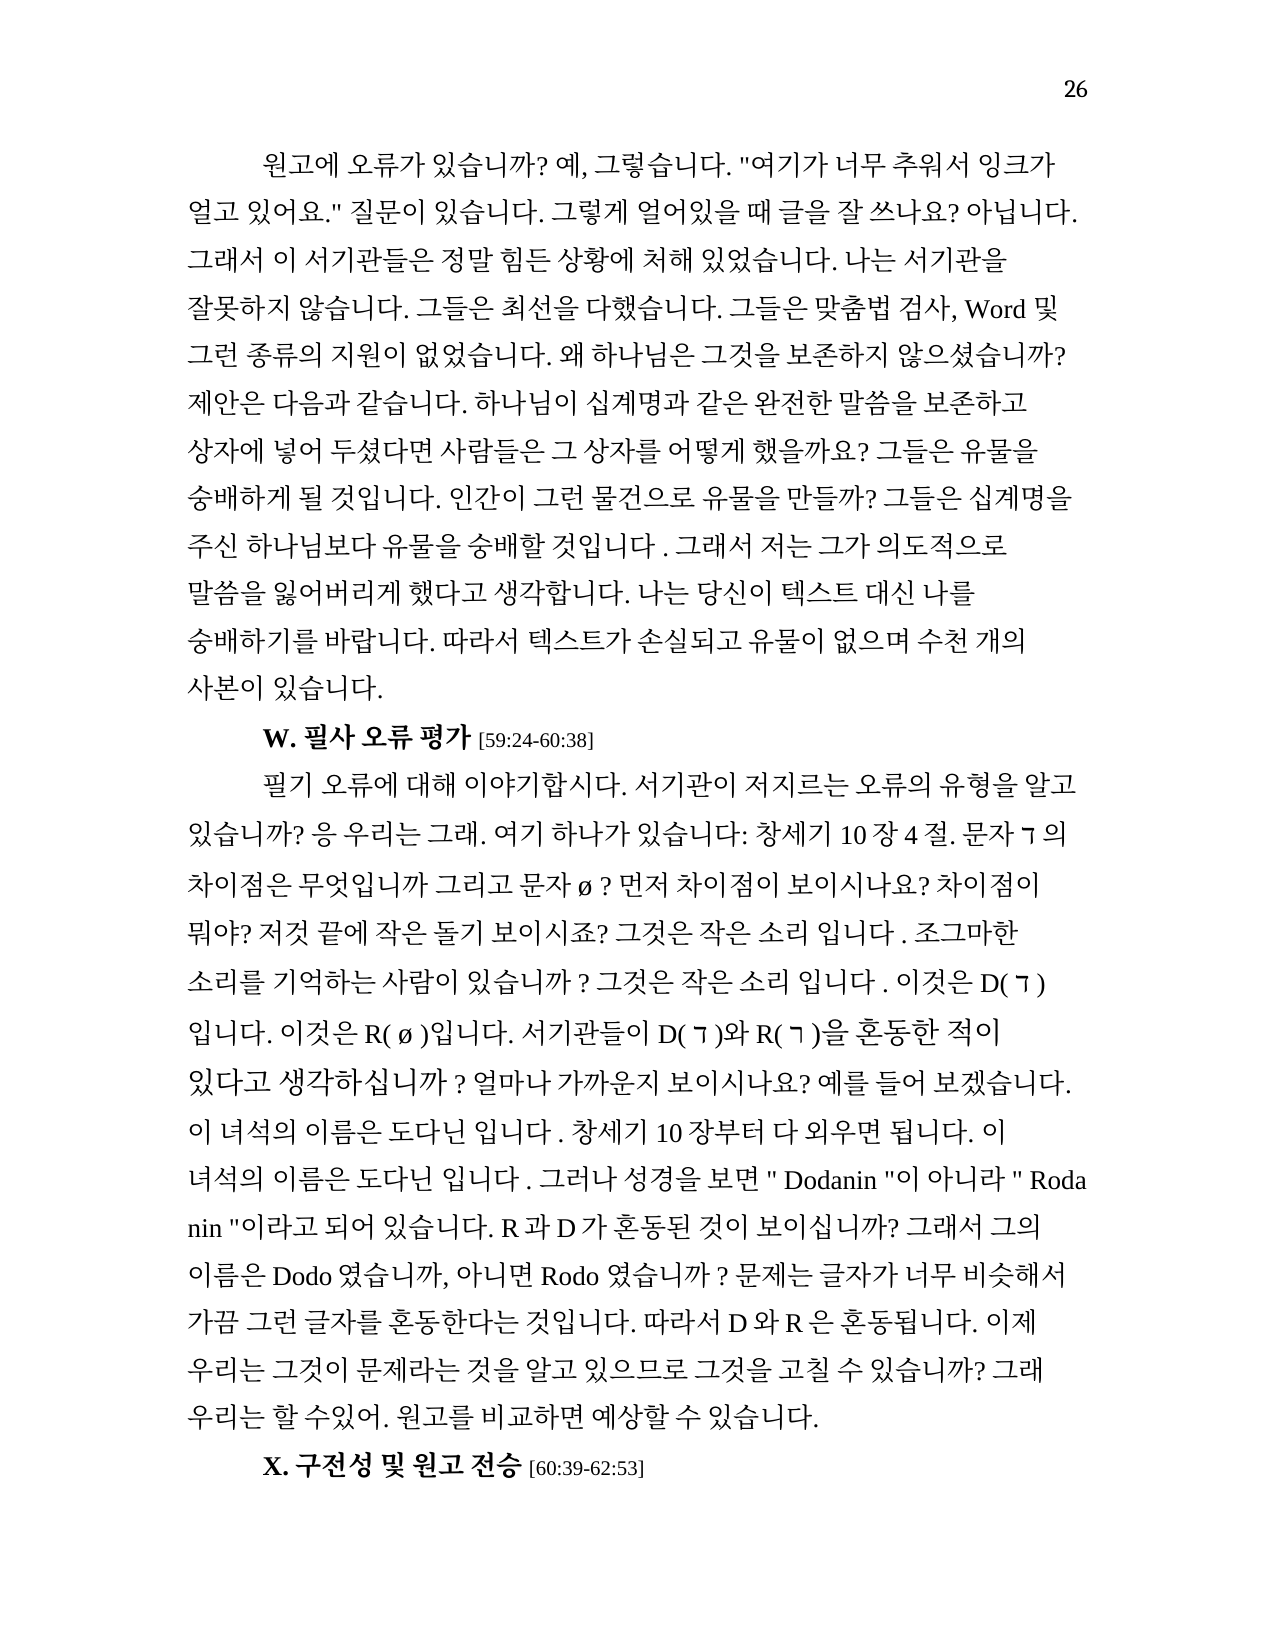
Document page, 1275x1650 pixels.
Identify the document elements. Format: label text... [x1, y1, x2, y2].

text 필기 오류에 대해 이야기합시다. 서기관이 저지르는 오류의 유형을 알고 있습니까? 응 우리는 그래. 여기 하나가 있습니다: 창세기 10장 4절. 문자 ד 의 차이점은 무엇입니까 그리고 문자 ø ? 먼저 차이점이 보이시나요? 차이점이 뭐야? 저것 끝에 작은 돌기 보이시죠? 그것은 작은 소리 입니다 . 조그마한 소리를 기억하는 사람이 있습니까 ? 그것은 작은 소리 입니다 . 이것은 D( ד )입니다. 이것은 R( ø )입니다. 서기관들이 D( ד )와 R( ר )을 혼동한 적이 있다고 생각하십니까 ? 얼마나 가까운지 보이시나요? 예를 들어 보겠습니다. 이 녀석의 이름은 도다닌 입니다 . 창세기 10장부터 다 외우면 됩니다. 이 녀석의 이름은 도다닌 입니다 . 그러나 성경을 보면 " Dodanin "이 아니라 " Rodanin "이라고 되어 있습니다. R과 D가 혼동된 것이 보이십니까? 그래서 그의 이름은 Dodo였습니까, 아니면 Rodo 였습니까 ? 문제는 글자가 너무 비슷해서 가끔 그런 글자를 혼동한다는 것입니다. 따라서 D와 R은 혼동됩니다. 이제 우리는 그것이 문제라는 것을 알고 있으므로 그것을 고칠 수 있습니까? 그래 우리는 할 수있어. 원고를 비교하면 예상할 수 있습니다. [187, 770, 1087, 1434]
text X. 구전성 및 원고 전승 [60:39-62:53] [187, 1451, 1087, 1483]
text W. 필사 오류 평가 [59:24-60:38] [187, 722, 1087, 754]
text 원고에 오류가 있습니까? 예, 그렇습니다. "여기가 너무 추워서 잉크가 얼고 있어요." 질문이 있습니다. 그렇게 얼어있을 때 글을 잘 쓰나요? 아닙니다. 그래서 이 서기관들은 정말 힘든 상황에 처해 있었습니다. 나는 서기관을 잘못하지 않습니다. 그들은 최선을 다했습니다. 그들은 맞춤법 검사, Word 및 그런 종류의 지원이 없었습니다. 왜 하나님은 그것을 보존하지 않으셨습니까? 제안은 다음과 같습니다. 하나님이 십계명과 같은 완전한 말씀을 보존하고 상자에 넣어 두셨다면 사람들은 그 상자를 어떻게 했을까요? 그들은 유물을 숭배하게 될 것입니다. 인간이 그런 물건으로 유물을 만들까? 그들은 십계명을 주신 하나님보다 유물을 숭배할 것입니다 . 그래서 저는 그가 의도적으로 말씀을 잃어버리게 했다고 생각합니다. 나는 당신이 텍스트 대신 나를 숭배하기를 바랍니다. 따라서 텍스트가 손실되고 유물이 없으며 수천 개의 사본이 있습니다. [187, 150, 1087, 706]
